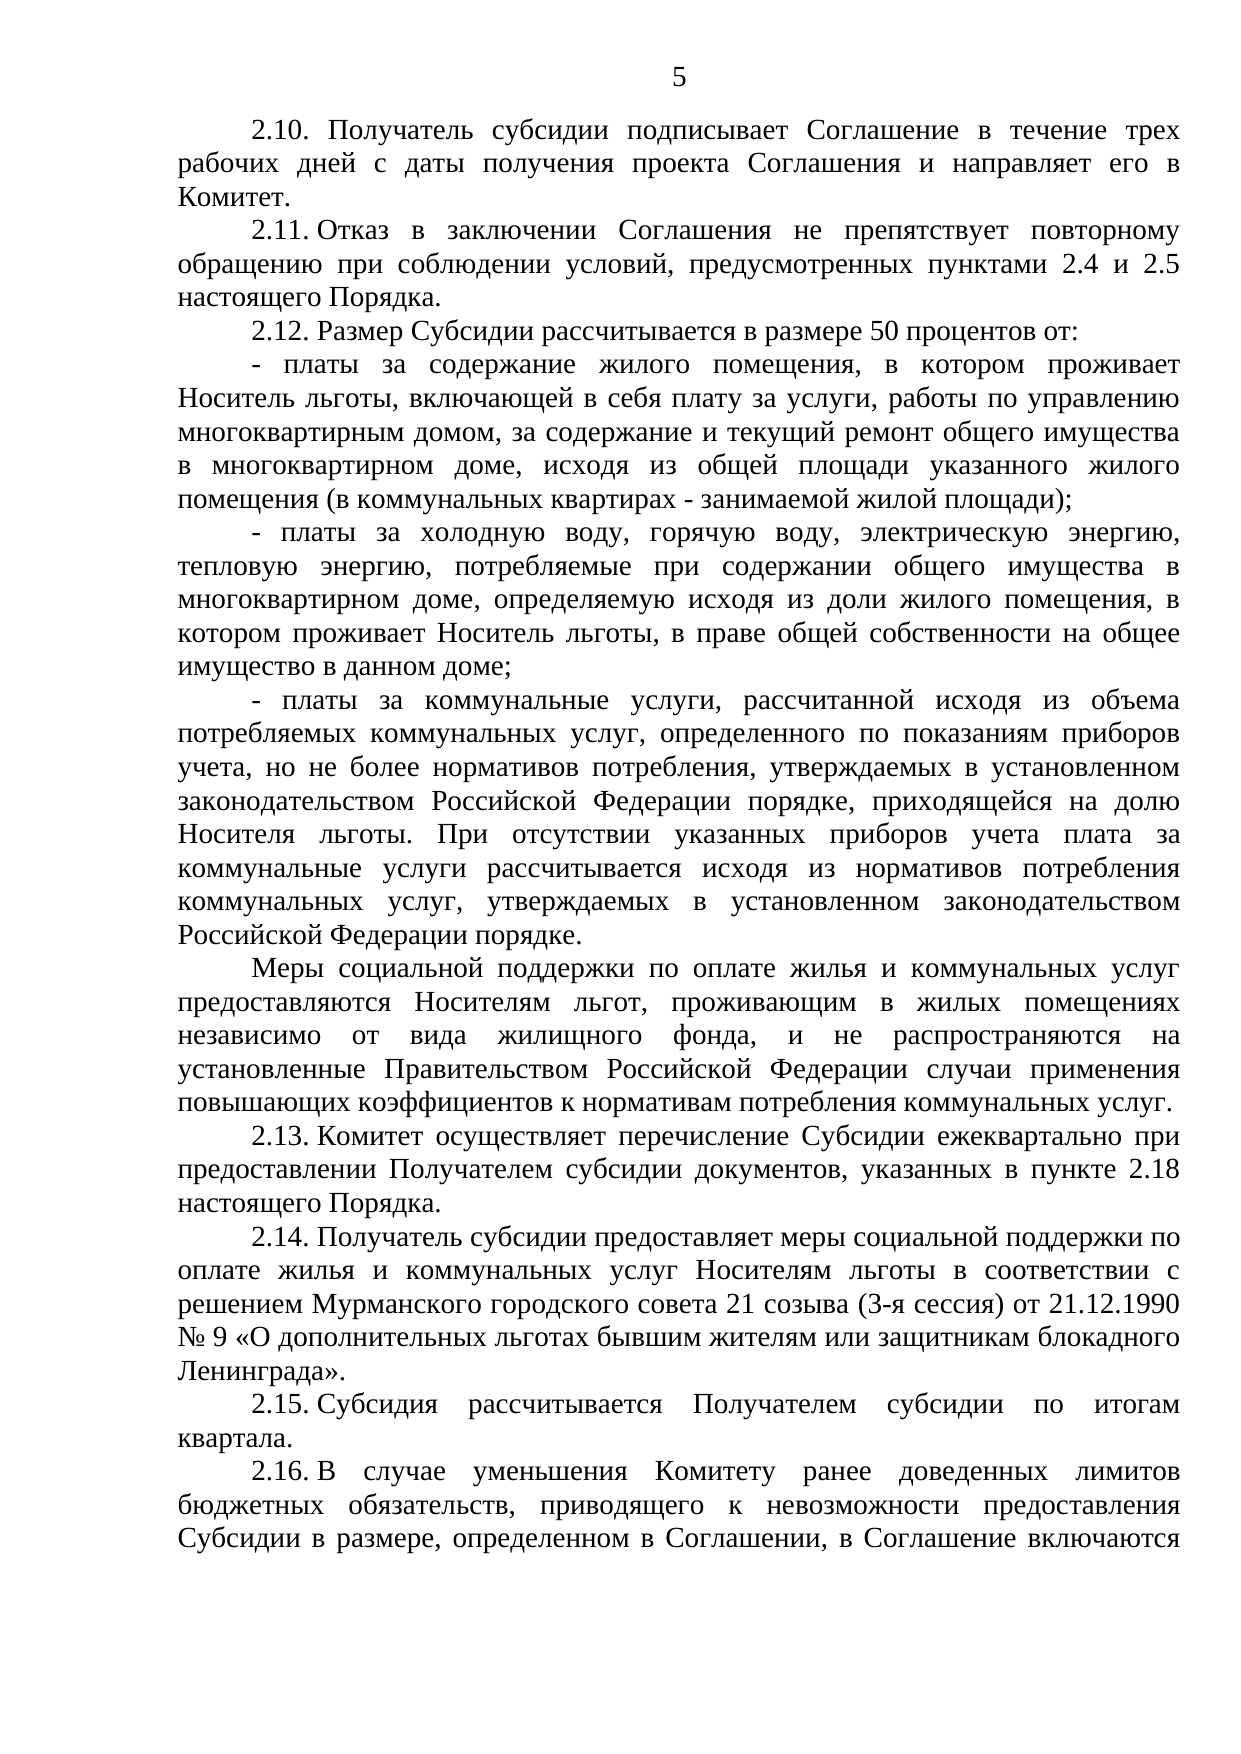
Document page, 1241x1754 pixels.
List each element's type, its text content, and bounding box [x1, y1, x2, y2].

text - платы за коммунальные услуги, рассчитанной исходя из объема потребляемых коммунальных услуг, определенного по показаниям приборов учета, но не более нормативов потребления, утверждаемых в установленном законодательством Российской Федерации порядке, приходящейся на долю Носителя льготы. При отсутствии указанных приборов учета плата за коммунальные услуги рассчитывается исходя из нормативов потребления коммунальных услуг, утверждаемых в установленном законодательством Российской Федерации порядке. [177, 682, 1181, 950]
text - платы за содержание жилого помещения, в котором проживает Носитель льготы, включающей в себя плату за услуги, работы по управлению многоквартирным домом, за содержание и текущий ремонт общего имущества в многоквартирном доме, исходя из общей площади указанного жилого помещения (в коммунальных квартирах - занимаемой жилой площади); [177, 347, 1181, 514]
text 2.12. Размер Субсидии рассчитывается в размере 50 процентов от: [177, 313, 1181, 347]
text - платы за холодную воду, горячую воду, электрическую энергию, тепловую энергию, потребляемые при содержании общего имущества в многоквартирном доме, определяемую исходя из доли жилого помещения, в котором проживает Носитель льготы, в праве общей собственности на общее имущество в данном доме; [177, 514, 1181, 682]
text 2.11. Отказ в заключении Соглашения не препятствует повторному обращению при соблюдении условий, предусмотренных пунктами 2.4 и 2.5 настоящего Порядка. [177, 212, 1181, 313]
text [177, 1453, 1181, 1554]
text 2.13. Комитет осуществляет перечисление Субсидии ежеквартально при предоставлении Получателем субсидии документов, указанных в пункте 2.18 настоящего Порядка. [177, 1118, 1181, 1219]
text 2.14. Получатель субсидии предоставляет меры социальной поддержки по оплате жилья и коммунальных услуг Носителям льготы в соответствии с решением Мурманского городского совета 21 созыва (3-я сессия) от 21.12.1990 № 9 «О дополнительных льготах бывшим жителям или защитникам блокадного Ленинграда». [177, 1219, 1181, 1386]
text 2.10. Получатель субсидии подписывает Соглашение в течение трех рабочих дней с даты получения проекта Соглашения и направляет его в Комитет. [177, 112, 1181, 212]
text 2.15. Субсидия рассчитывается Получателем субсидии по итогам квартала. [177, 1386, 1181, 1453]
text Меры социальной поддержки по оплате жилья и коммунальных услуг предоставляются Носителям льгот, проживающим в жилых помещениях независимо от вида жилищного фонда, и не распространяются на установленные Правительством Российской Федерации случаи применения повышающих коэффициентов к нормативам потребления коммунальных услуг. [177, 950, 1181, 1118]
